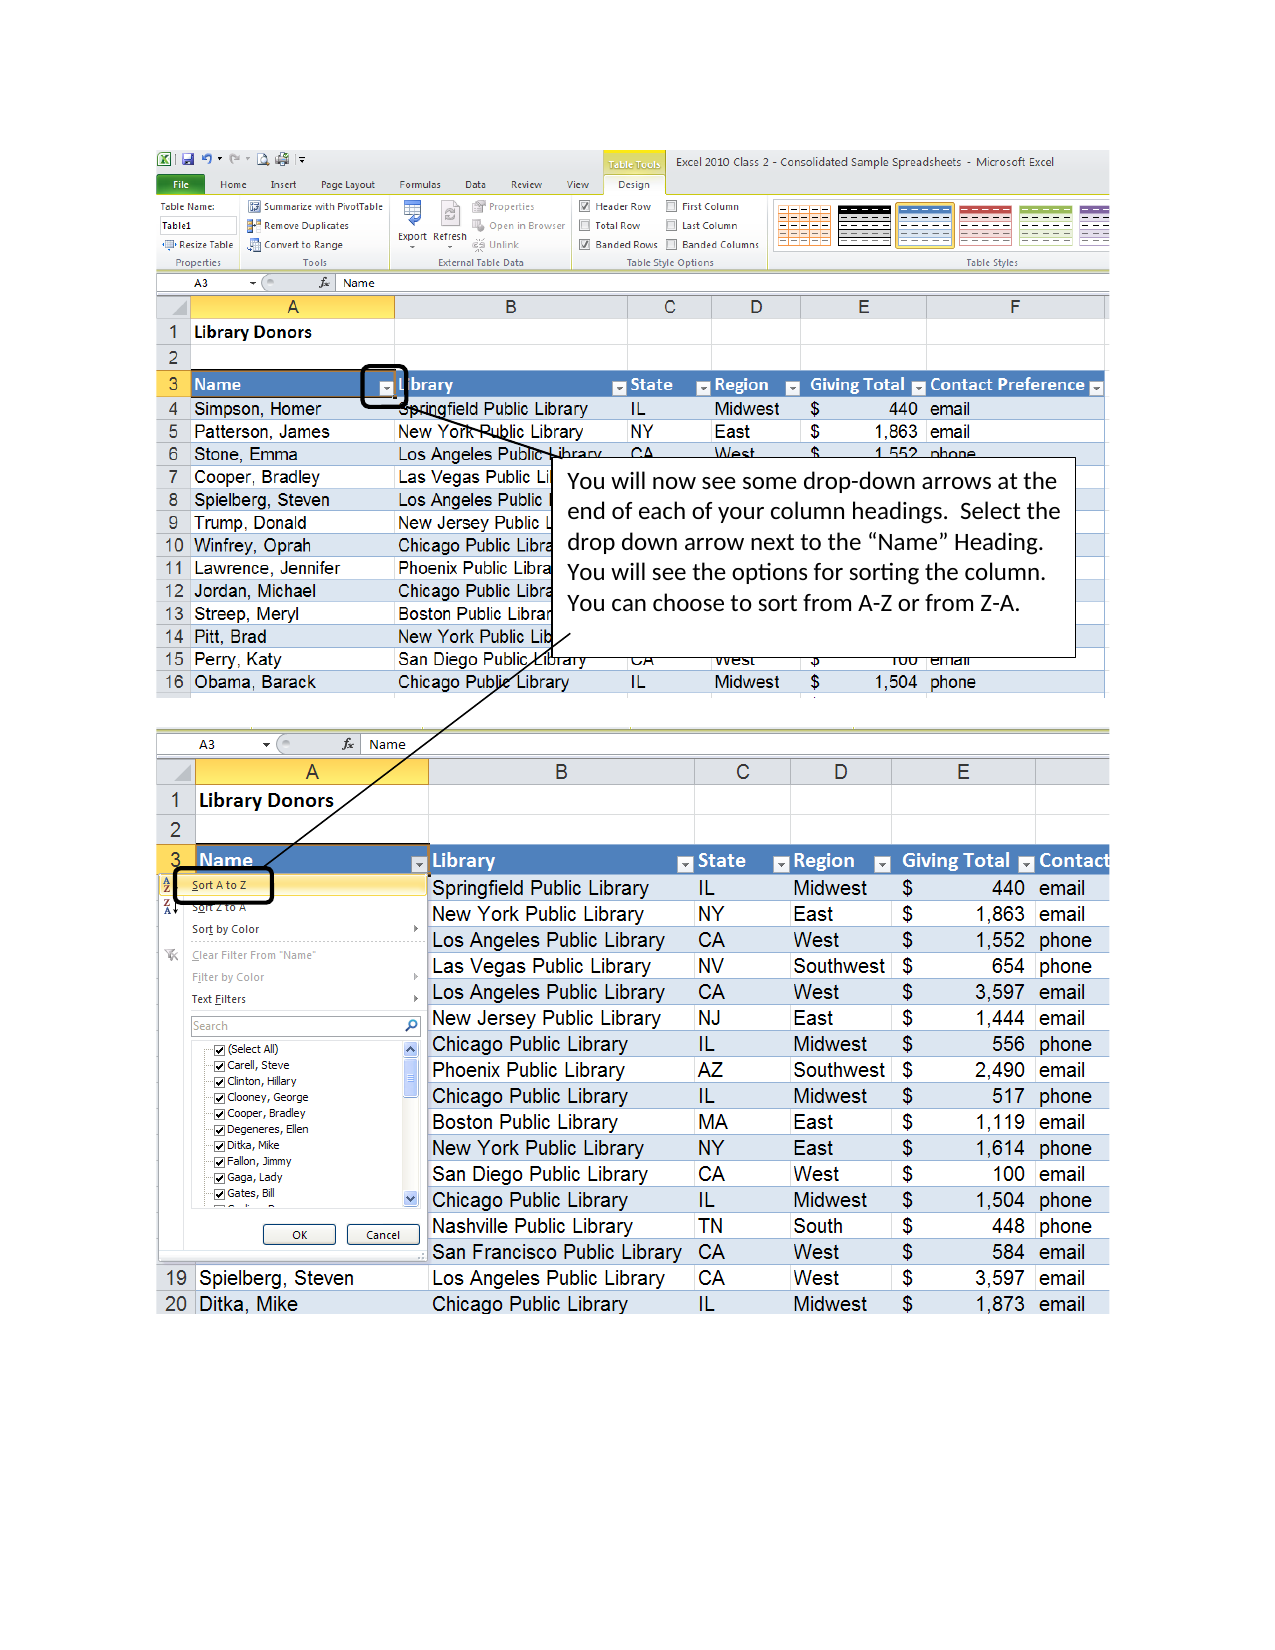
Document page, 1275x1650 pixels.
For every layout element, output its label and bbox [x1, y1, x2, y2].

picture [178, 871, 269, 900]
picture [156, 727, 1110, 1314]
picture [156, 150, 1110, 698]
picture [365, 369, 404, 404]
